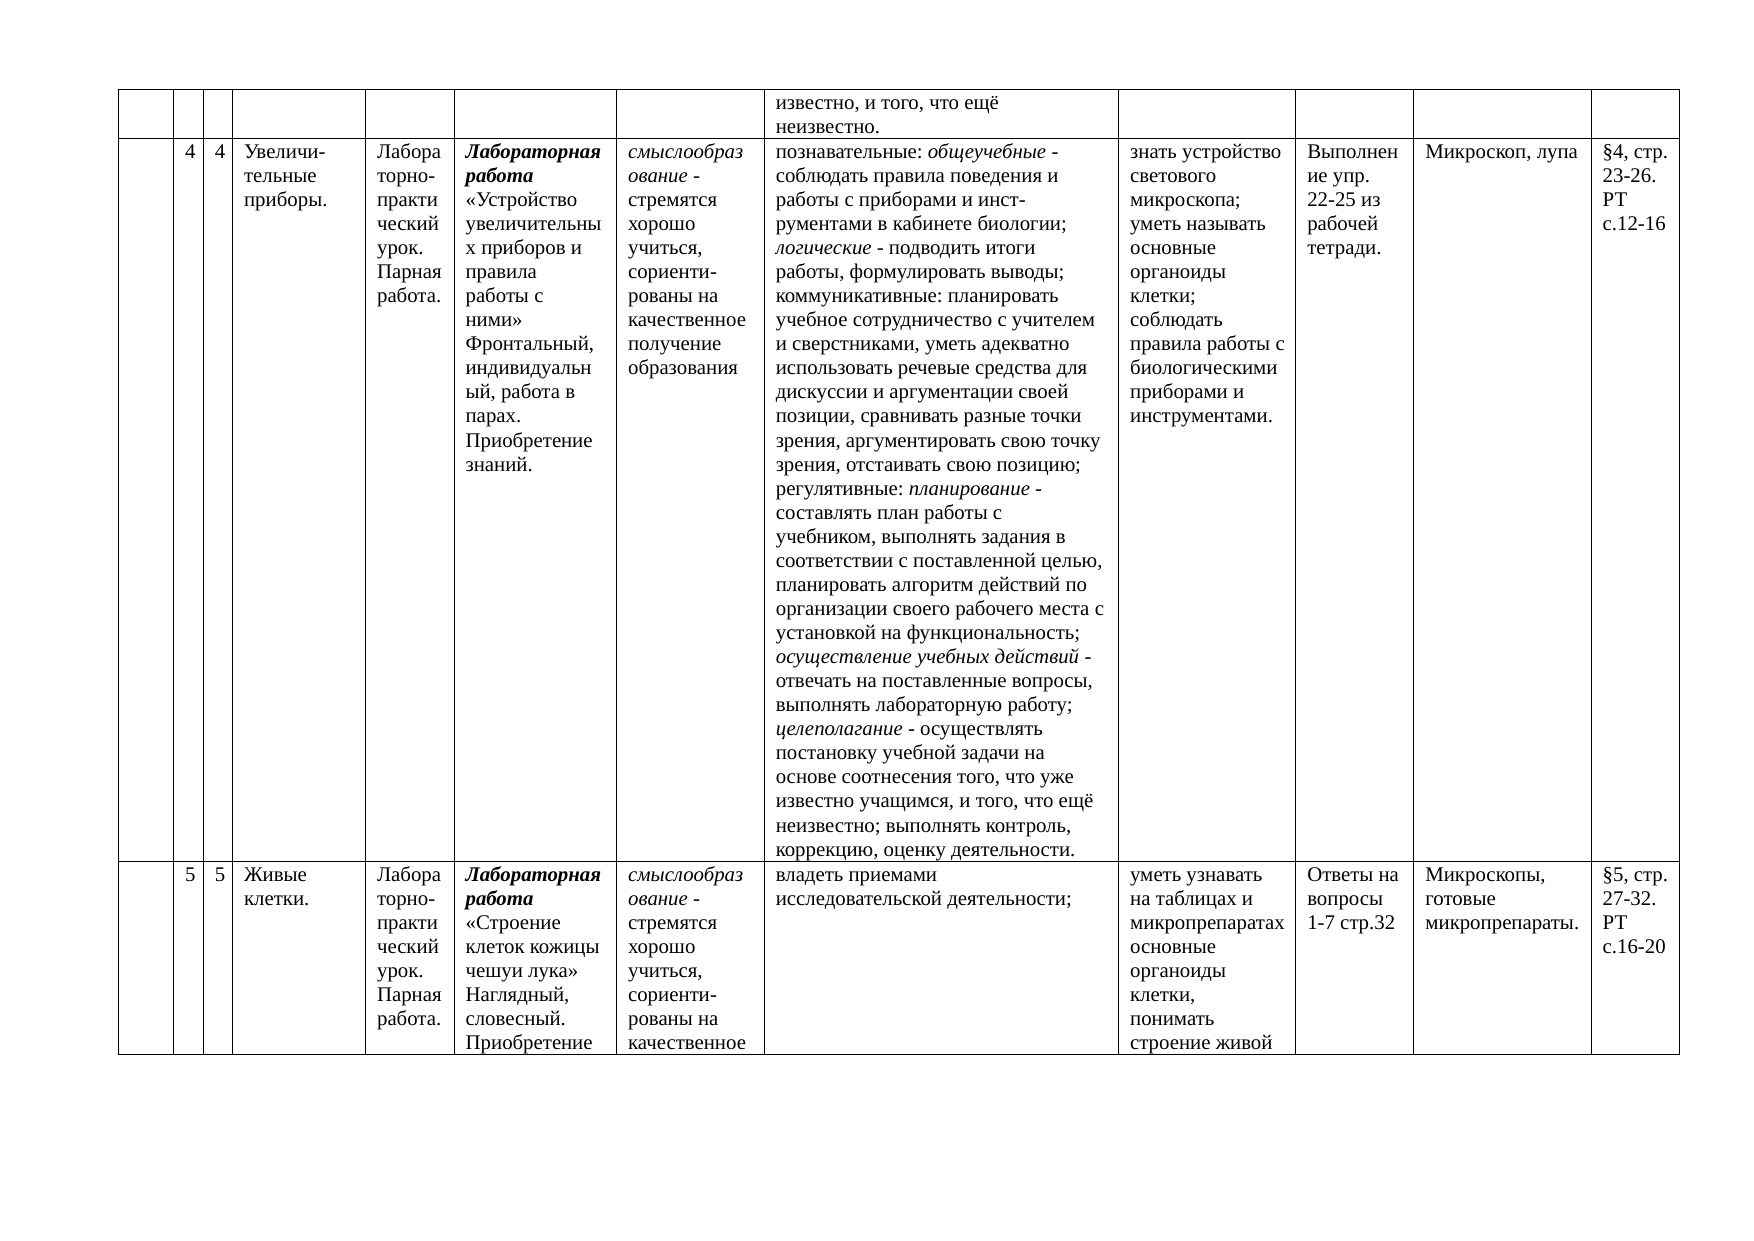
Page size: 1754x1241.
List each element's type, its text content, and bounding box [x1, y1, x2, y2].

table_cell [1296, 90, 1413, 138]
table_cell смыслообразование - стремятся хорошо учиться, сориентированы на качественное получение образования [617, 139, 764, 861]
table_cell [1119, 90, 1295, 138]
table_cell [617, 90, 764, 138]
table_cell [617, 862, 764, 1054]
table_cell Выполнение упр. 22-25 из рабочей тетради. [1296, 139, 1413, 861]
table_cell 4 [174, 139, 203, 861]
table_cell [366, 90, 454, 138]
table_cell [455, 862, 616, 1054]
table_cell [1414, 862, 1591, 1054]
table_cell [233, 90, 365, 138]
table_cell [119, 862, 173, 1054]
table_cell Лабораторная работа «Устройство увеличительных приборов и правила работы с ними» Фронтальный, индивидуальный, работа в парах. Приобретение знаний. [455, 139, 616, 861]
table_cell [1414, 90, 1591, 138]
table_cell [765, 862, 1118, 1054]
table_cell Увеличи-тельные приборы. [233, 139, 365, 861]
table_cell познавательные: общеучебные - соблюдать правила поведения и работы с приборами и инструментами в кабинете биологии; логические - подводить итоги работы, формулировать выводы; коммуникативные: планировать учебное сотрудничество с учителем и сверстниками, уметь адекватно использовать речевые средства для дискуссии и аргументации своей позиции, сравнивать разные точки зрения, аргументировать свою точку зрения, отстаивать свою позицию; регулятивные: планирование - составлять план работы с учебником, выполнять задания в соответствии с поставленной целью, планировать алгоритм действий по организации своего рабочего места с установкой на функциональность; осуществление учебных действий - отвечать на поставленные вопросы, выполнять лабораторную работу; целеполагание - осуществлять постановку учебной задачи на основе соотнесения того, что уже известно учащимся, и того, что ещё неизвестно; выполнять контроль, коррекцию, оценку деятельности. [765, 139, 1118, 861]
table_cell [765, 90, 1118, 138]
table_cell знать устройство светового микроскопа; уметь называть основные органоиды клетки; соблюдать правила работы с биологическими приборами и инструментами. [1119, 139, 1295, 861]
table_cell [119, 90, 173, 138]
table_cell 4 [204, 139, 232, 861]
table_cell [1296, 862, 1413, 1054]
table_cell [1592, 862, 1679, 1054]
table_cell 3 [204, 90, 232, 138]
table_cell Живые клетки. [233, 862, 365, 1054]
table_cell 3 [174, 90, 203, 138]
table_cell 5 [174, 862, 203, 1054]
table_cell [1592, 90, 1679, 138]
table_cell Микроскоп, лупа [1414, 139, 1591, 861]
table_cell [366, 862, 454, 1054]
table_cell 5 [204, 862, 232, 1054]
table_cell §4, стр. 23-26. РТ с.12-16 [1592, 139, 1679, 861]
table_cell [1119, 862, 1295, 1054]
table_cell Лабораторно-практический урок. Парная работа. [366, 139, 454, 861]
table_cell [455, 90, 616, 138]
table_cell [119, 139, 173, 861]
